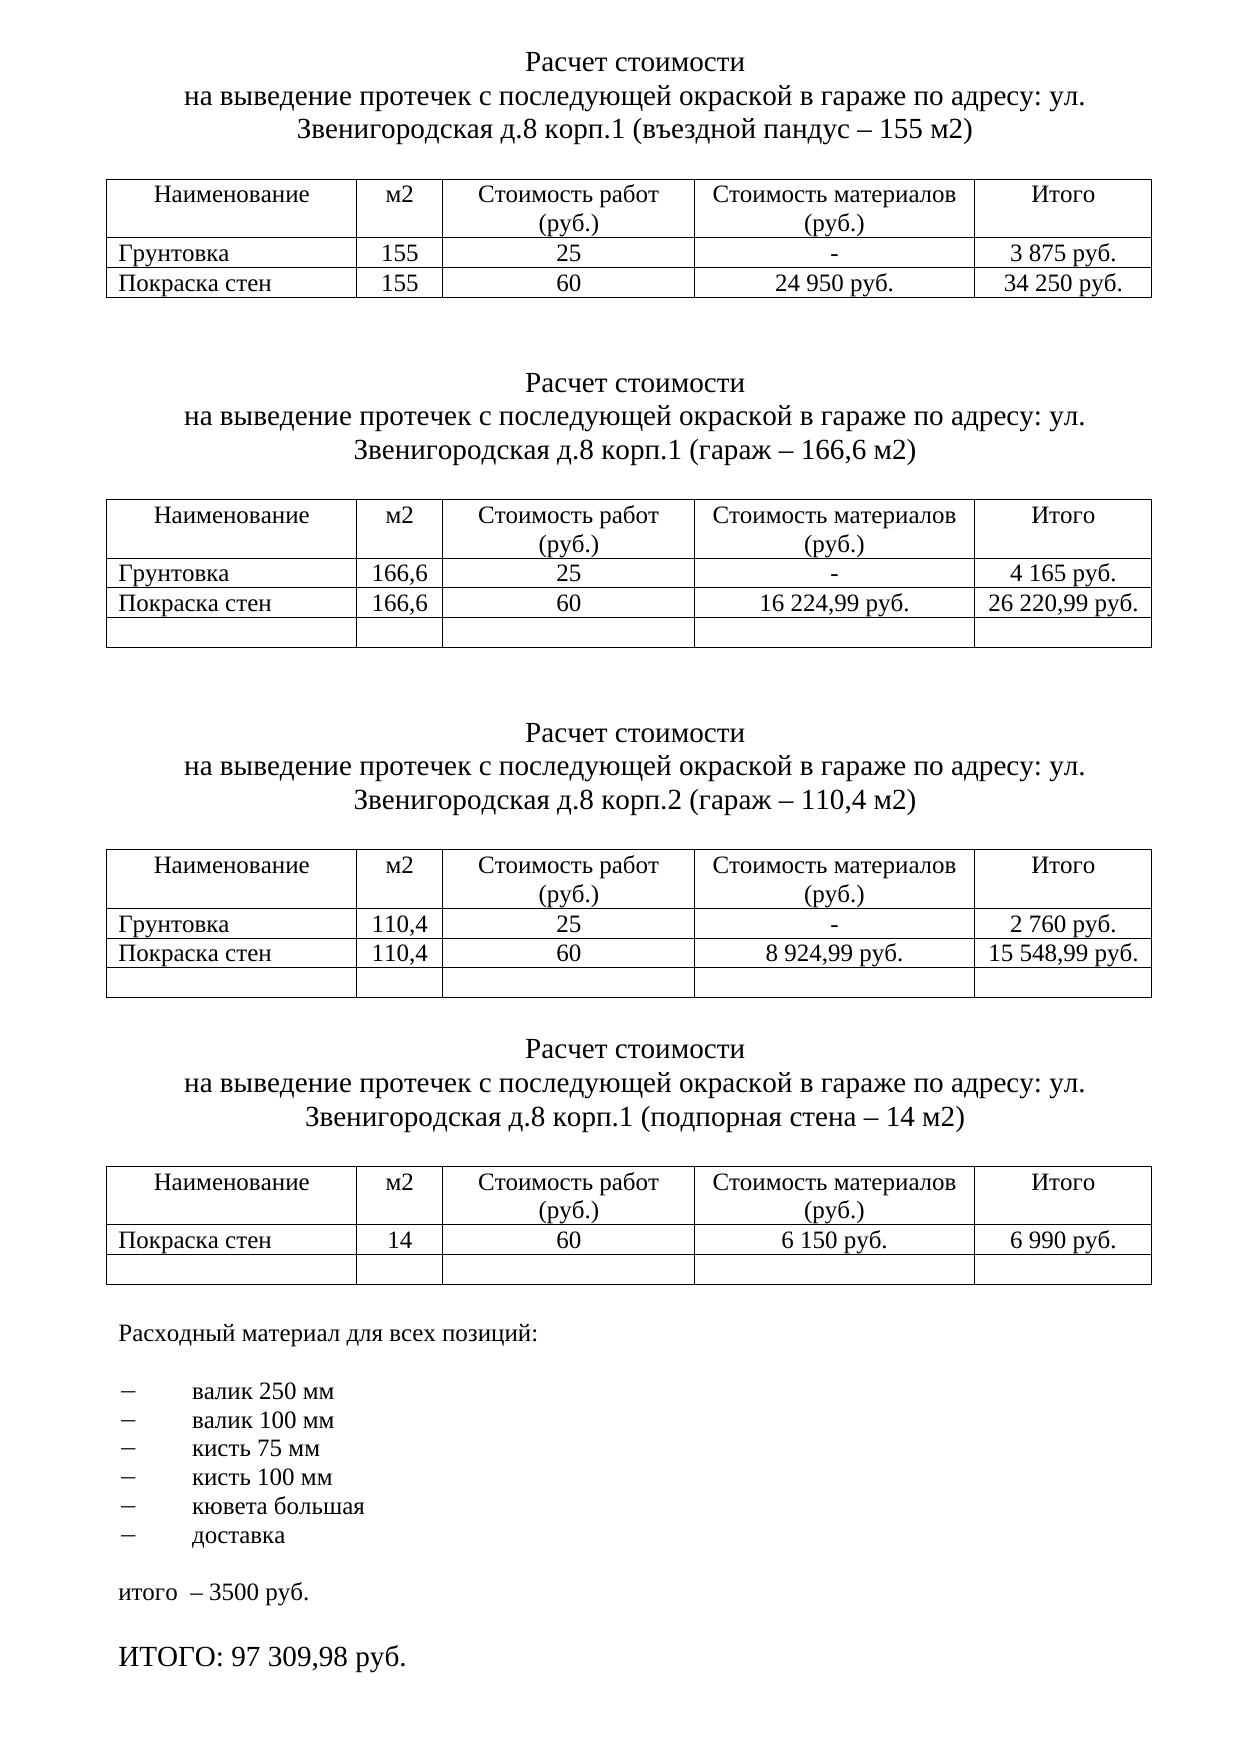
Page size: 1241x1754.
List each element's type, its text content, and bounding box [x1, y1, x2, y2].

table_header м2 [357, 180, 442, 237]
table_cell 16 224,99 руб. [695, 588, 974, 617]
list валик 100 мм [118, 1405, 1152, 1433]
table_cell [107, 968, 356, 997]
text на выведение протечек с последующей окраской в гараже по адресу: ул. Звенигородская д.8 корп.1 (подпорная стена – 14 м2) [118, 1065, 1152, 1132]
table_cell Покраска стен [107, 939, 356, 967]
text Расходный материал для всех позиций: [118, 1318, 1152, 1347]
table_header Стоимость материалов (руб.) [695, 850, 974, 908]
table_cell [975, 968, 1151, 997]
table_cell 166,6 [357, 559, 442, 587]
table_cell 8 924,99 руб. [695, 939, 974, 967]
table_cell [975, 1255, 1151, 1284]
table_cell 110,4 [357, 909, 442, 937]
table_header Стоимость материалов (руб.) [695, 1167, 974, 1224]
table_cell [443, 1255, 694, 1284]
text итого – 3500 руб. [118, 1577, 1152, 1606]
table_cell - [695, 909, 974, 937]
table_header Стоимость материалов (руб.) [695, 500, 974, 557]
table_cell 166,6 [357, 588, 442, 617]
table_cell 26 220,99 руб. [975, 588, 1151, 617]
table_cell [107, 1255, 356, 1284]
table_header м2 [357, 500, 442, 557]
list кисть 100 мм [118, 1462, 1152, 1491]
table_cell 34 250 руб. [975, 268, 1151, 297]
table_cell 25 [443, 238, 694, 267]
list доставка [118, 1520, 1152, 1548]
table_cell [357, 968, 442, 997]
table_cell [695, 1255, 974, 1284]
table_cell [443, 968, 694, 997]
table_header Итого [975, 500, 1151, 557]
text ИТОГО: 97 309,98 руб. [118, 1639, 1152, 1673]
table_cell Грунтовка [107, 238, 356, 267]
table_cell 60 [443, 1225, 694, 1254]
table_cell [357, 1255, 442, 1284]
list кисть 75 мм [118, 1433, 1152, 1462]
table_cell [695, 618, 974, 647]
table_cell 14 [357, 1225, 442, 1254]
text Расчет стоимости [118, 365, 1152, 398]
table_cell 155 [357, 268, 442, 297]
text на выведение протечек с последующей окраской в гараже по адресу: ул. Звенигородская д.8 корп.1 (гараж – 166,6 м2) [118, 398, 1152, 465]
table_cell [695, 968, 974, 997]
table_header м2 [357, 1167, 442, 1224]
table_header Итого [975, 850, 1151, 908]
text на выведение протечек с последующей окраской в гараже по адресу: ул. Звенигородская д.8 корп.2 (гараж – 110,4 м2) [118, 748, 1152, 816]
table_header Стоимость работ (руб.) [443, 1167, 694, 1224]
table_cell [443, 618, 694, 647]
table_cell Покраска стен [107, 588, 356, 617]
table_cell - [695, 238, 974, 267]
table_header Стоимость работ (руб.) [443, 500, 694, 557]
list валик 250 мм [118, 1376, 1152, 1405]
table_cell 24 950 руб. [695, 268, 974, 297]
table_cell 60 [443, 268, 694, 297]
table_header м2 [357, 850, 442, 908]
table_cell 6 990 руб. [975, 1225, 1151, 1254]
list кювета большая [118, 1491, 1152, 1520]
table_header Наименование [107, 850, 356, 908]
table_cell 2 760 руб. [975, 909, 1151, 937]
table_cell 3 875 руб. [975, 238, 1151, 267]
table_cell 60 [443, 939, 694, 967]
table_cell [975, 618, 1151, 647]
text Расчет стоимости [118, 715, 1152, 748]
table_cell [107, 618, 356, 647]
table_cell 60 [443, 588, 694, 617]
table_cell - [695, 559, 974, 587]
table_header Стоимость работ (руб.) [443, 850, 694, 908]
table_header Наименование [107, 180, 356, 237]
table_cell Грунтовка [107, 559, 356, 587]
table_header Стоимость материалов (руб.) [695, 180, 974, 237]
table_cell 155 [357, 238, 442, 267]
table_cell [357, 618, 442, 647]
table_header Наименование [107, 1167, 356, 1224]
table_cell Покраска стен [107, 1225, 356, 1254]
table_cell 15 548,99 руб. [975, 939, 1151, 967]
table_header Итого [975, 1167, 1151, 1224]
text Расчет стоимости [118, 44, 1152, 78]
table_cell 4 165 руб. [975, 559, 1151, 587]
table_header Наименование [107, 500, 356, 557]
text Расчет стоимости [118, 1032, 1152, 1065]
table_cell 25 [443, 909, 694, 937]
table_cell Покраска стен [107, 268, 356, 297]
table_cell Грунтовка [107, 909, 356, 937]
table_cell 110,4 [357, 939, 442, 967]
table_header Стоимость работ (руб.) [443, 180, 694, 237]
table_cell 6 150 руб. [695, 1225, 974, 1254]
text на выведение протечек с последующей окраской в гараже по адресу: ул. Звенигородская д.8 корп.1 (въездной пандус – 155 м2) [118, 78, 1152, 145]
table_header Итого [975, 180, 1151, 237]
table_cell 25 [443, 559, 694, 587]
